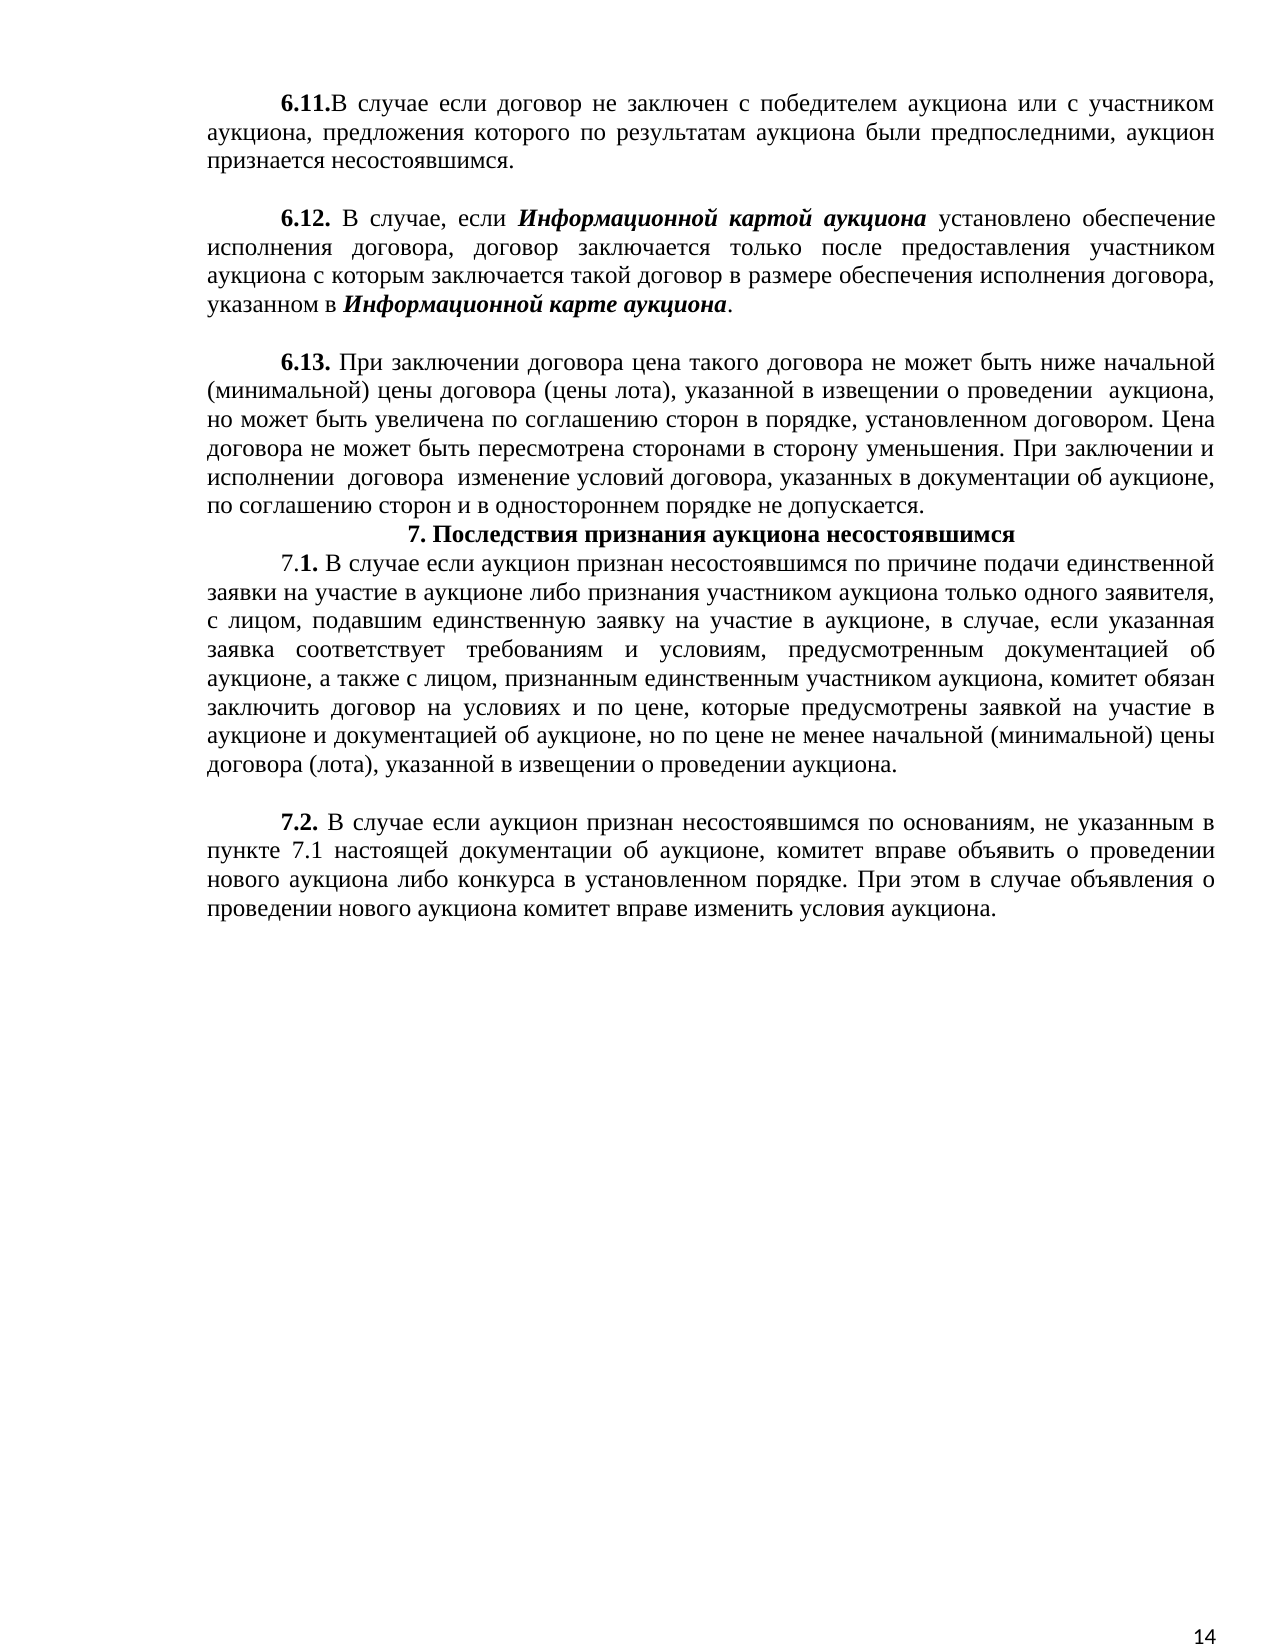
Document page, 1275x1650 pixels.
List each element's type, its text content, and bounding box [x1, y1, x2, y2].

text 6.13. При заключении договора цена такого договора не может быть ниже начальной (минимальной) цены договора (цены лота), указанной в извещении о проведении аукциона, но может быть увеличена по соглашению сторон в порядке, установленном договором. Цена договора не может быть пересмотрена сторонами в сторону уменьшения. При заключении и исполнении договора изменение условий договора, указанных в документации об аукционе, по соглашению сторон и в одностороннем порядке не допускается. [207, 347, 1216, 519]
text 7.1. В случае если аукцион признан несостоявшимся по причине подачи единственной заявки на участие в аукционе либо признания участником аукциона только одного заявителя, с лицом, подавшим единственную заявку на участие в аукционе, в случае, если указанная заявка соответствует требованиям и условиям, предусмотренным документацией об аукционе, а также с лицом, признанным единственным участником аукциона, комитет обязан заключить договор на условиях и по цене, которые предусмотрены заявкой на участие в аукционе и документацией об аукционе, но по цене не менее начальной (минимальной) цены договора (лота), указанной в извещении о проведении аукциона. [207, 548, 1216, 778]
text 6.11.В случае если договор не заключен с победителем аукциона или с участником аукциона, предложения которого по результатам аукциона были предпоследними, аукцион признается несостоявшимся. [207, 88, 1216, 174]
text 6.12. В случае, если Информационной картой аукциона установлено обеспечение исполнения договора, договор заключается только после предоставления участником аукциона с которым заключается такой договор в размере обеспечения исполнения договора, указанном в Информационной карте аукциона. [207, 203, 1216, 318]
text 7.2. В случае если аукцион признан несостоявшимся по основаниям, не указанным в пункте 7.1 настоящей документации об аукционе, комитет вправе объявить о проведении нового аукциона либо конкурса в установленном порядке. При этом в случае объявления о проведении нового аукциона комитет вправе изменить условия аукциона. [207, 807, 1216, 922]
text 7. Последствия признания аукциона несостоявшимся [148, 519, 1216, 548]
